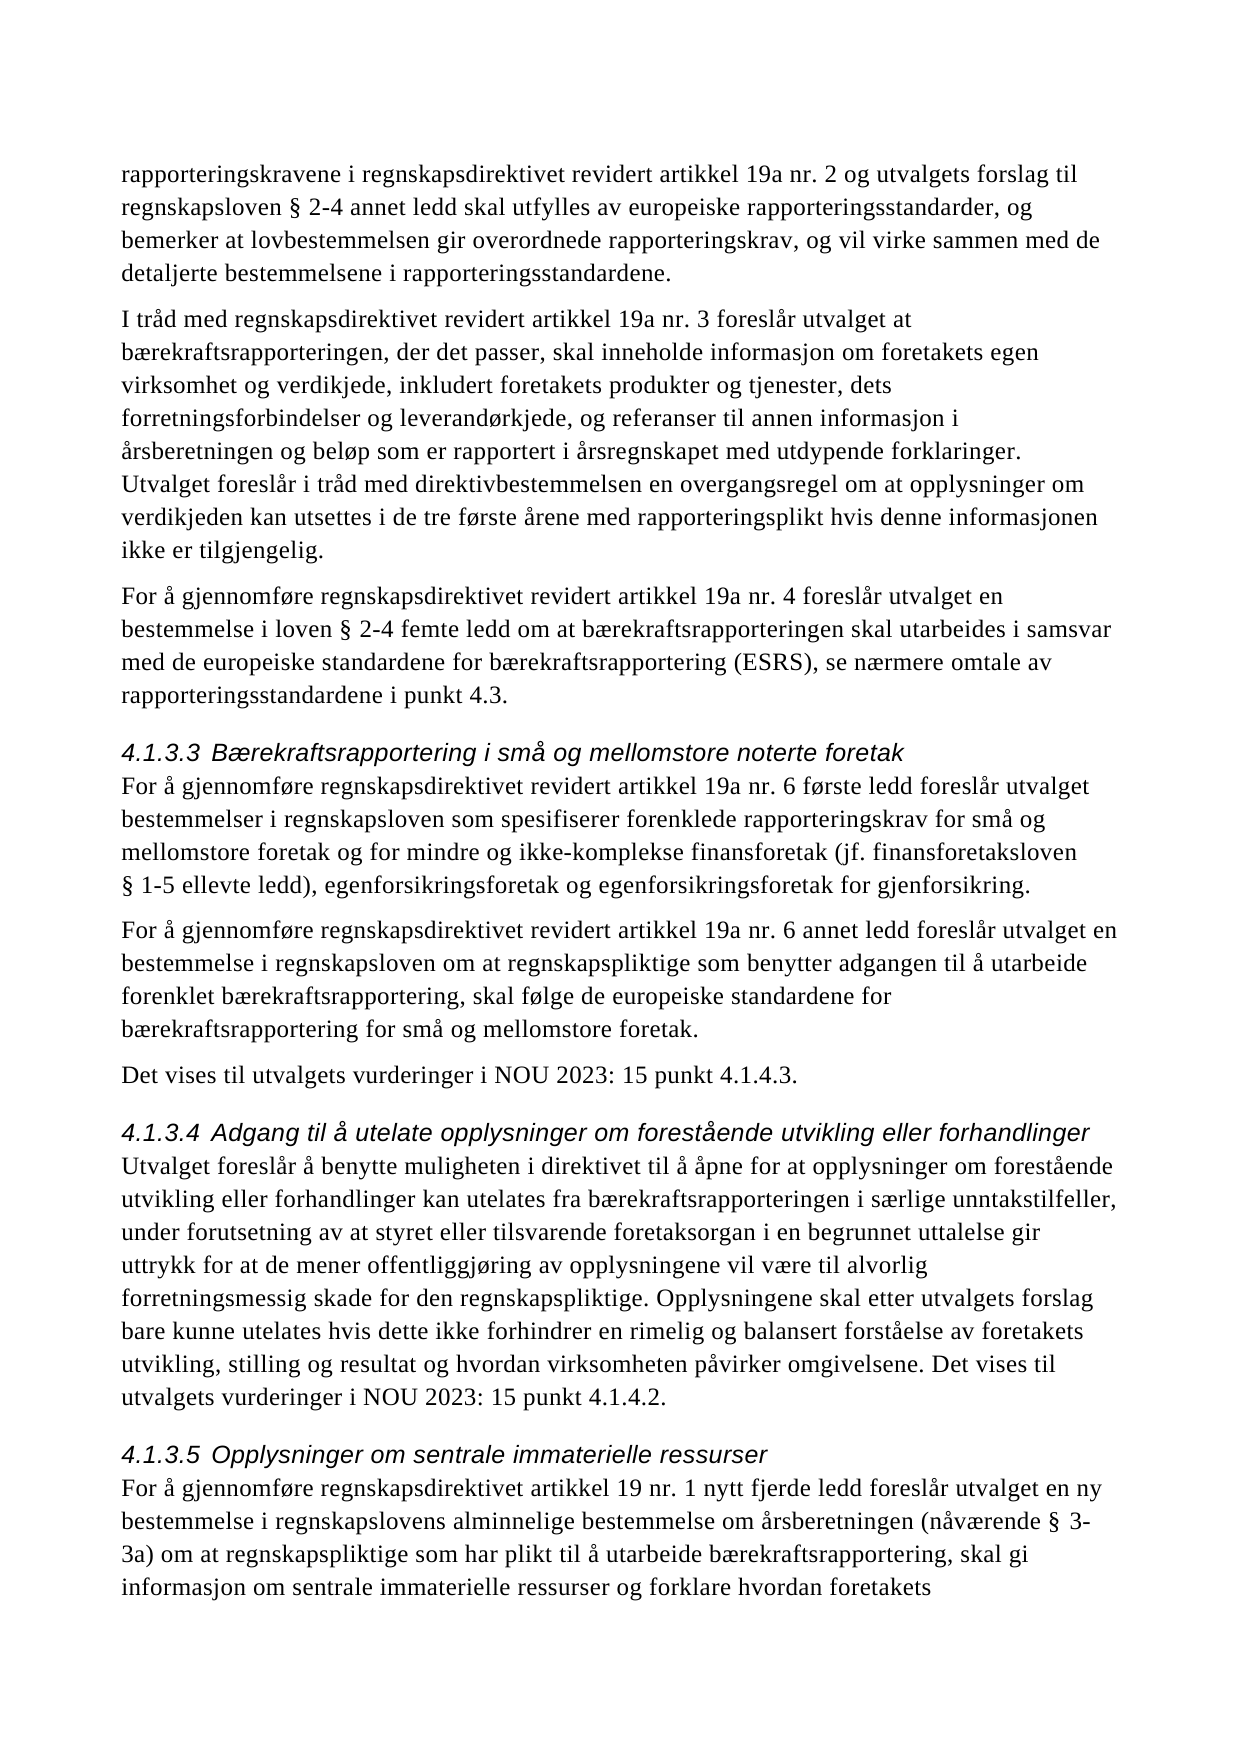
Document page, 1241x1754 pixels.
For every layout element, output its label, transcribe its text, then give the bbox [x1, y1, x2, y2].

text Utvalget foreslår å benytte muligheten i direktivet til å åpne for at opplysninger om forestående utvikling eller forhandlinger kan utelates fra bærekraftsrapporteringen i særlige unntakstilfeller, under forutsetning av at styret eller tilsvarende foretaksorgan i en begrunnet uttalelse gir uttrykk for at de mener offentliggjøring av opplysningene vil være til alvorlig forretningsmessig skade for den regnskapspliktige. Opplysningene skal etter utvalgets forslag bare kunne utelates hvis dette ikke forhindrer en rimelig og balansert forståelse av foretakets utvikling, stilling og resultat og hvordan virksomheten påvirker omgivelsene. Det vises til utvalgets vurderinger i NOU 2023: 15 punkt 4.1.4.2. [121, 1151, 1119, 1411]
subtitle Opplysninger om sentrale immaterielle ressurser [121, 1440, 1119, 1469]
text For å gjennomføre regnskapsdirektivet revidert artikkel 19a nr. 4 foreslår utvalget en bestemmelse i loven § 2-4 femte ledd om at bærekraftsrapporteringen skal utarbeides i samsvar med de europeiske standardene for bærekraftsrapportering (ESRS), se nærmere omtale av rapporteringsstandardene i punkt 4.3. [121, 581, 1119, 708]
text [121, 159, 1119, 287]
text I tråd med regnskapsdirektivet revidert artikkel 19a nr. 3 foreslår utvalget at bærekraftsrapporteringen, der det passer, skal inneholde informasjon om foretakets egen virksomhet og verdikjede, inkludert foretakets produkter og tjenester, dets forretningsforbindelser og leverandørkjede, og referanser til annen informasjon i årsberetningen og beløp som er rapportert i årsregnskapet med utdypende forklaringer. Utvalget foreslår i tråd med direktivbestemmelsen en overgangsregel om at opplysninger om verdikjeden kan utsettes i de tre første årene med rapporteringsplikt hvis denne informasjonen ikke er tilgjengelig. [121, 304, 1119, 564]
subtitle Adgang til å utelate opplysninger om forestående utvikling eller forhandlinger [121, 1118, 1119, 1147]
subtitle Bærekraftsrapportering i små og mellomstore noterte foretak [121, 738, 1119, 767]
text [121, 1473, 1119, 1601]
text Det vises til utvalgets vurderinger i NOU 2023: 15 punkt 4.1.4.3. [121, 1060, 1119, 1089]
text For å gjennomføre regnskapsdirektivet revidert artikkel 19a nr. 6 annet ledd foreslår utvalget en bestemmelse i regnskapsloven om at regnskapspliktige som benytter adgangen til å utarbeide forenklet bærekraftsrapportering, skal følge de europeiske standardene for bærekraftsrapportering for små og mellomstore foretak. [121, 915, 1119, 1043]
text For å gjennomføre regnskapsdirektivet revidert artikkel 19a nr. 6 første ledd foreslår utvalget bestemmelser i regnskapsloven som spesifiserer forenklede rapporteringskrav for små og mellomstore foretak og for mindre og ikke-komplekse finansforetak (jf. finansforetaksloven § 1-5 ellevte ledd), egenforsikringsforetak og egenforsikringsforetak for gjenforsikring. [121, 771, 1119, 899]
